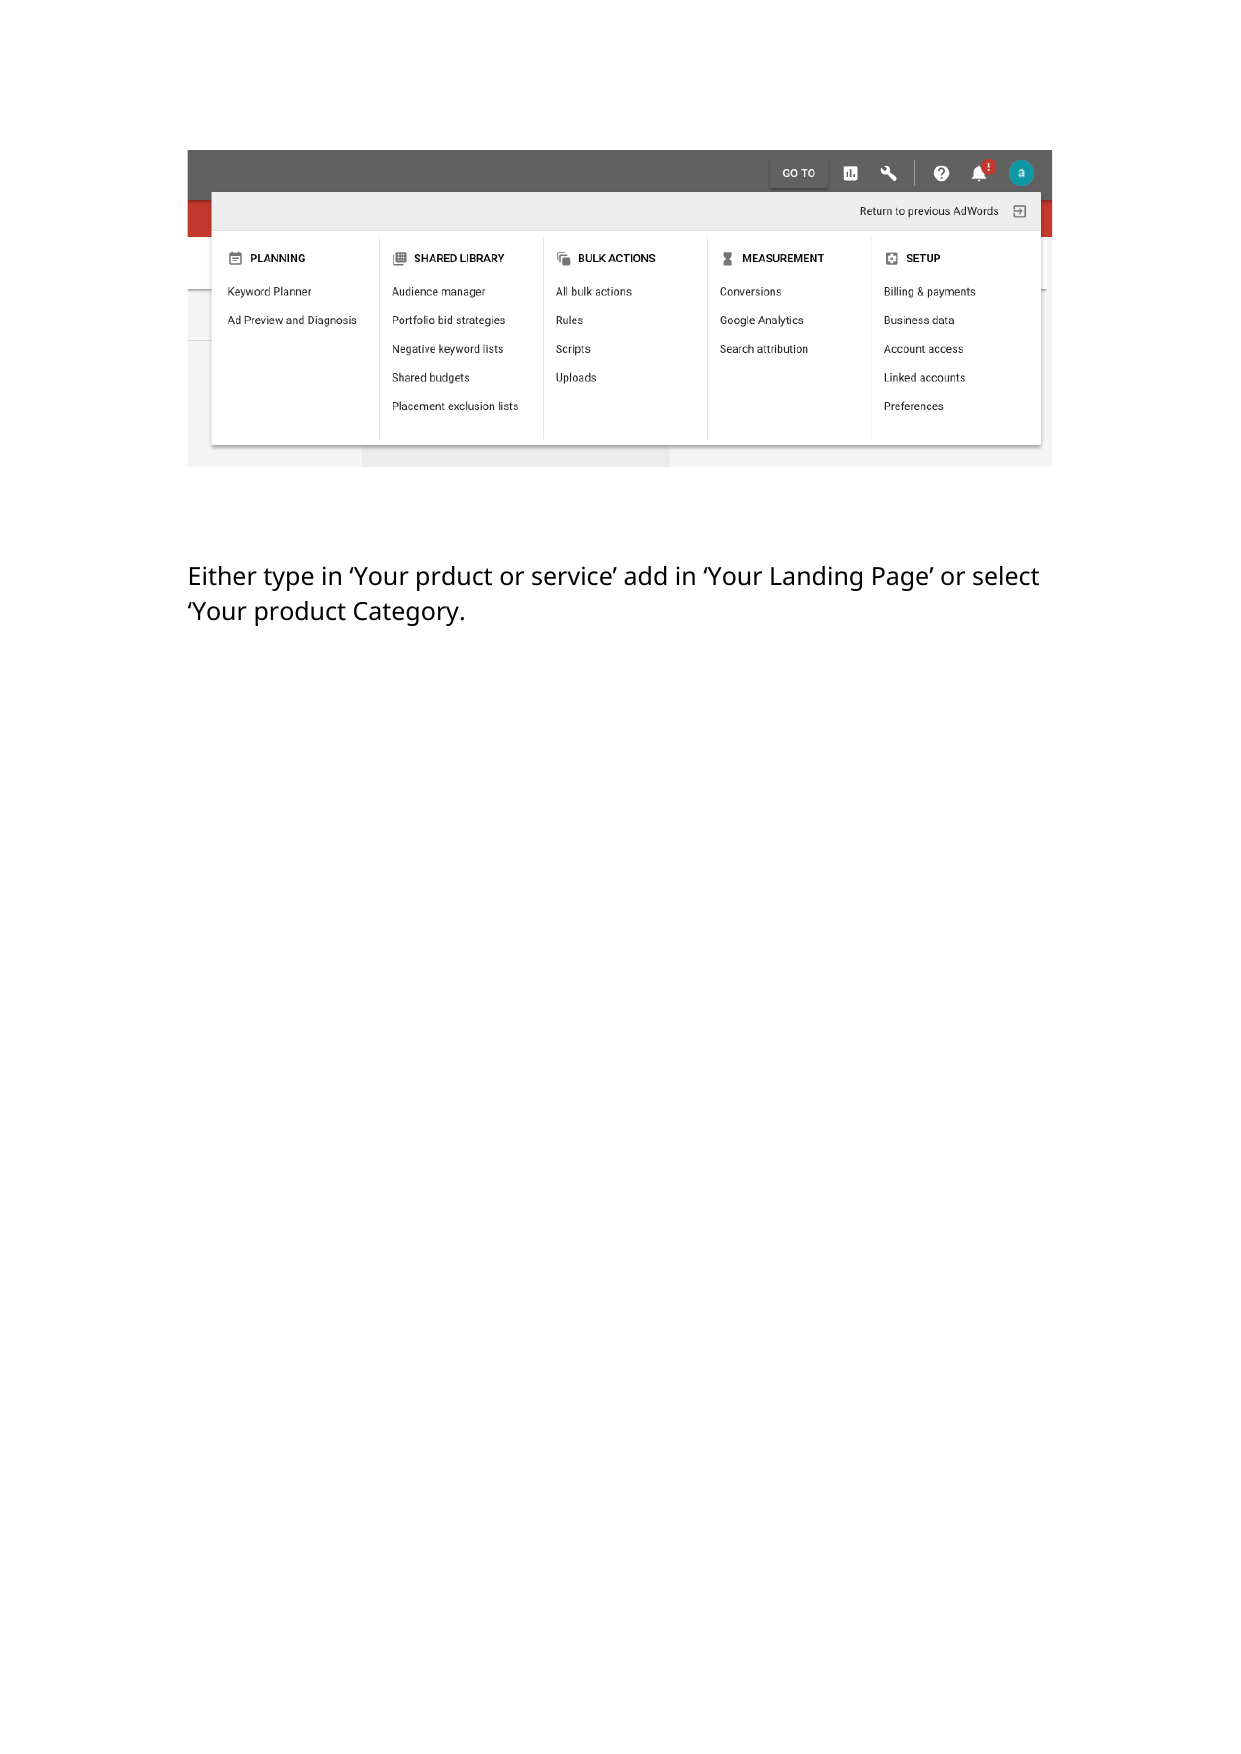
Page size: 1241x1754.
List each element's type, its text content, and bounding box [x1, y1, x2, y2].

picture [187, 150, 1053, 467]
text Either type in ‘Your prduct or service’ add in ‘Your Landing Page’ or select ‘Your product Category. [187, 559, 1053, 627]
